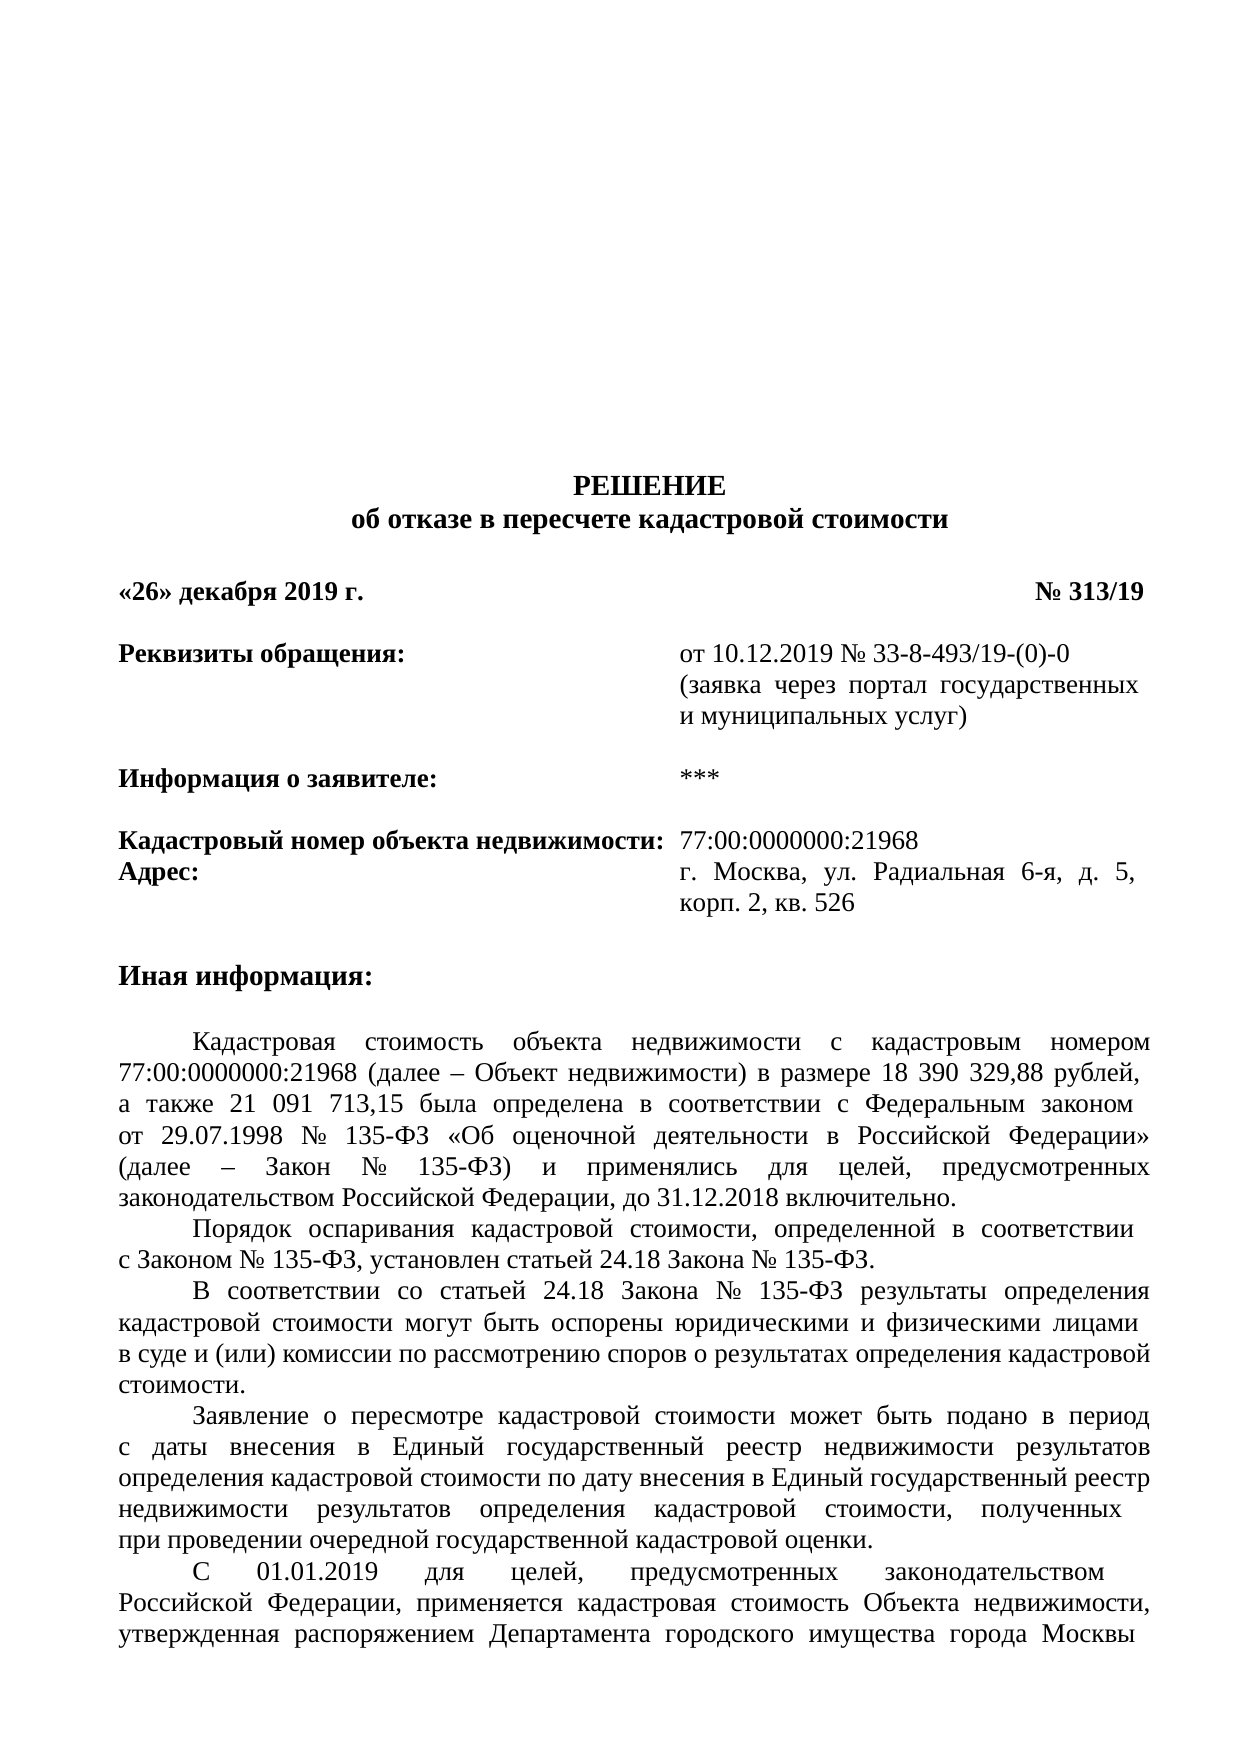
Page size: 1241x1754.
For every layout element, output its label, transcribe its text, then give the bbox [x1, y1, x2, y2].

text Кадастровая стоимость объекта недвижимости с кадастровым номером 77:00:0000000:21968 (далее – Объект недвижимости) в размере 18 390 329,88 рублей, а также 21 091 713,15 была определена в соответствии с Федеральным законом от 29.07.1998 № 135-ФЗ «Об оценочной деятельности в Российской Федерации» (далее – Закон № 135-ФЗ) и применялись для целей, предусмотренных законодательством Российской Федерации, до 31.12.2018 включительно. [118, 1025, 1152, 1212]
text «26» декабря 2019 г. № 313/19 [118, 576, 1152, 607]
text Иная информация: [118, 958, 1152, 992]
text РЕШЕНИЕ [148, 468, 1152, 502]
text Кадастровый номер объекта недвижимости: 77:00:0000000:21968 [118, 824, 1152, 855]
text об отказе в пересчете кадастровой стоимости [148, 502, 1152, 535]
text Информация о заявителе: *** [118, 762, 1152, 793]
text (заявка через портал государственных и муниципальных услуг) [679, 668, 1152, 731]
text Порядок оспаривания кадастровой стоимости, определенной в соответствии с Законом № 135-ФЗ, установлен статьей 24.18 Закона № 135-ФЗ. [118, 1212, 1152, 1274]
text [118, 1555, 1152, 1648]
text Реквизиты обращения: от 10.12.2019 № 33-8-493/19-(0)-0 [118, 637, 1152, 668]
text Заявление о пересмотре кадастровой стоимости может быть подано в период с даты внесения в Единый государственный реестр недвижимости результатов определения кадастровой стоимости по дату внесения в Единый государственный реестр недвижимости результатов определения кадастровой стоимости, полученных при проведении очередной государственной кадастровой оценки. [118, 1399, 1152, 1555]
text Адрес: г. Москва, ул. Радиальная 6-я, д. 5, корп. 2, кв. 526 [118, 855, 1152, 917]
text В соответствии со статьей 24.18 Закона № 135-ФЗ результаты определения кадастровой стоимости могут быть оспорены юридическими и физическими лицами в суде и (или) комиссии по рассмотрению споров о результатах определения кадастровой стоимости. [118, 1274, 1152, 1399]
